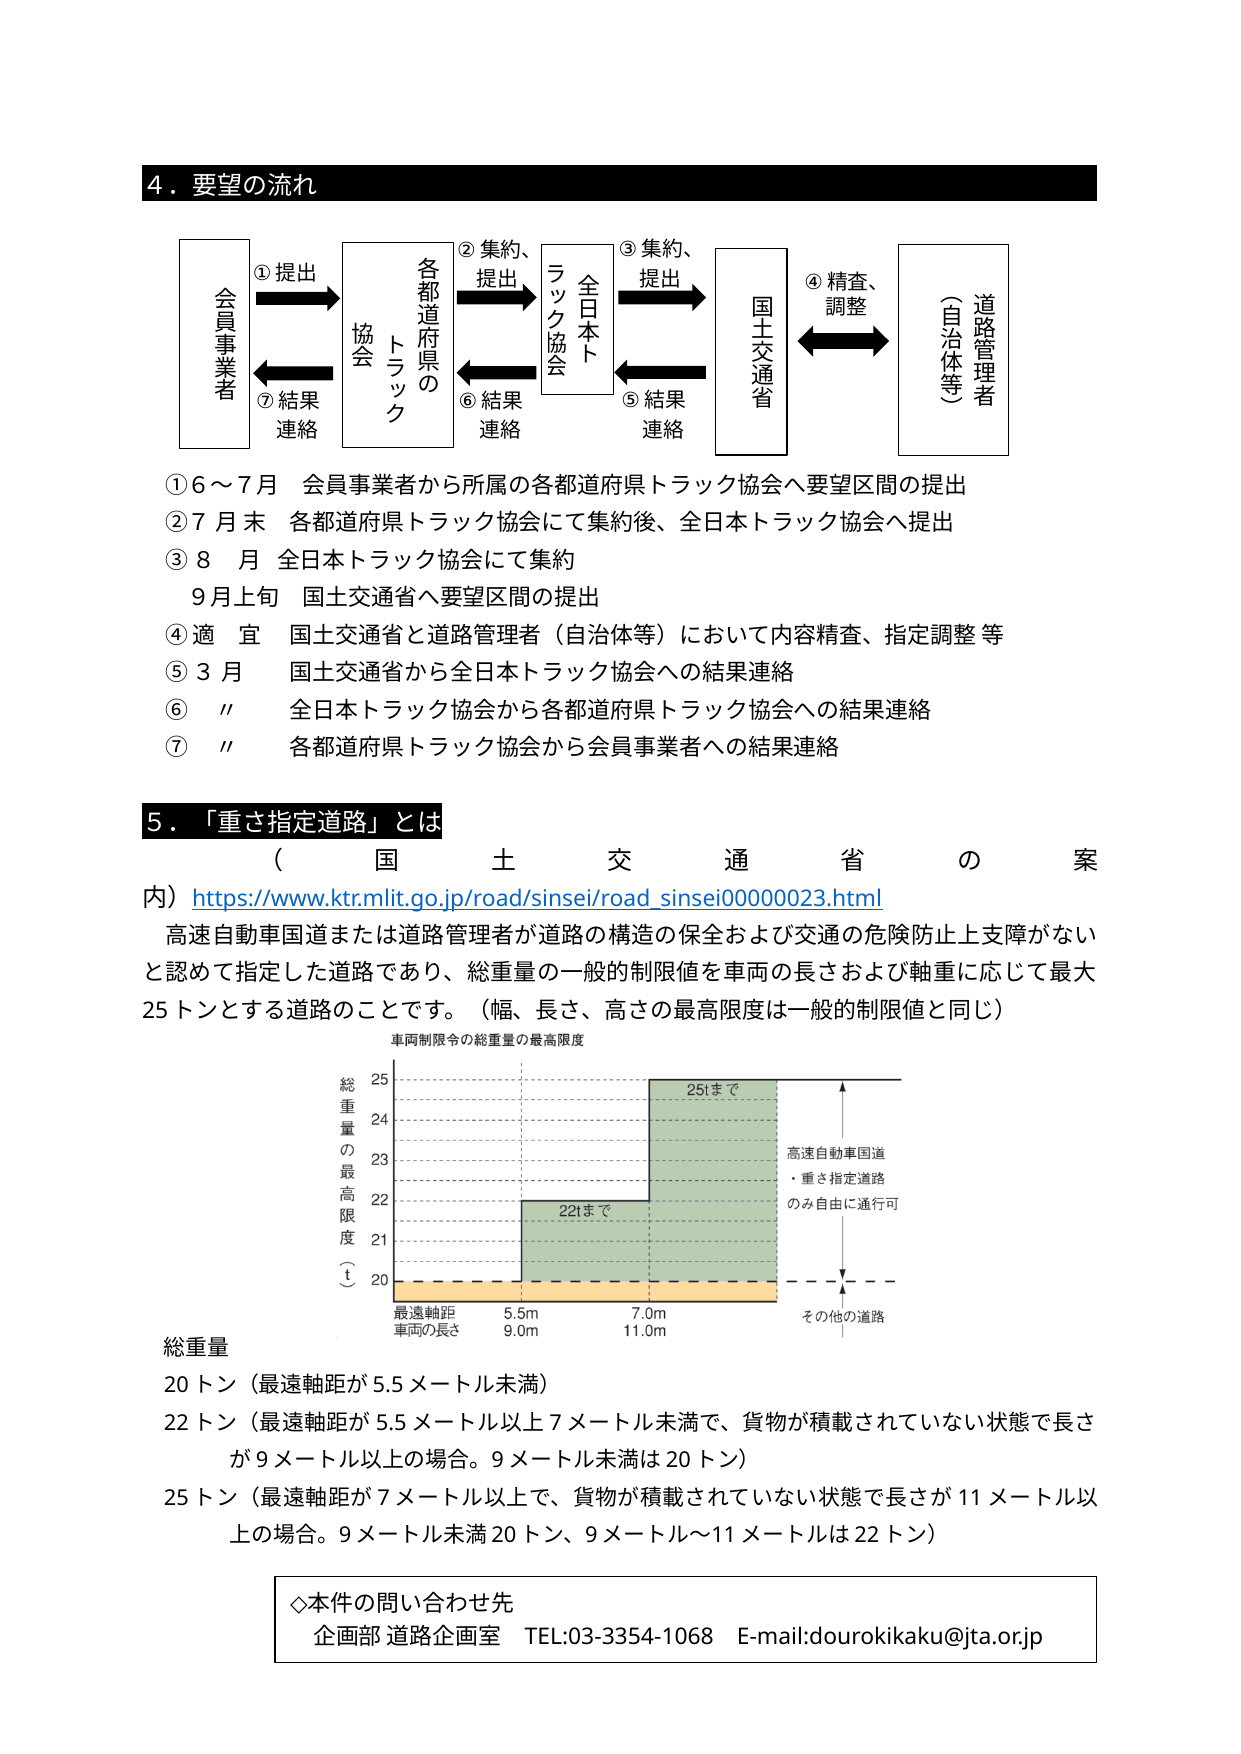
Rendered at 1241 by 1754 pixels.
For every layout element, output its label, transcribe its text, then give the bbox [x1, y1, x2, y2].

text ③ ８ 月 全日本トラック協会にて集約 [142, 539, 1098, 577]
text 25トン（最遠軸距が7メートル以上で、貨物が積載されていない状態で長さが11メートル以上の場合。9メートル未満20トン、9メートル～11メートルは22トン） [164, 1477, 1098, 1552]
text 22トン（最遠軸距が5.5メートル以上7メートル未満で、貨物が積載されていない状態で長さが9メートル以上の場合。9メートル未満は20トン） [164, 1402, 1098, 1477]
text ⑤ ３ 月 国土交通省から全日本トラック協会への結果連絡 [142, 652, 1098, 689]
text ④ 適 宜 国土交通省と道路管理者（自治体等）において内容精査、指定調整 等 [142, 614, 1098, 652]
text 20トン（最遠軸距が5.5メートル未満） [142, 1364, 1098, 1402]
picture [334, 1029, 907, 1327]
text 総重量 [142, 1327, 1098, 1364]
text ①６～７月 会員事業者から所属の各都道府県トラック協会へ要望区間の提出 [142, 464, 1098, 502]
text ⑥ 〃 全日本トラック協会から各都道府県トラック協会への結果連絡 [142, 689, 1098, 727]
text （国土交通省の案内）https://www.ktr.mlit.go.jp/road/sinsei/road_sinsei00000023.html [142, 839, 1098, 914]
text ５．「重さ指定道路」とは [142, 802, 1098, 839]
text ９月上旬 国土交通省へ要望区間の提出 [142, 577, 1098, 614]
text ②７ 月 末 各都道府県トラック協会にて集約後、全日本トラック協会へ提出 [142, 502, 1098, 539]
text ⑦ 〃 各都道府県トラック協会から会員事業者への結果連絡 [142, 727, 1098, 764]
text 高速自動車国道または道路管理者が道路の構造の保全および交通の危険防止上支障がないと認めて指定した道路であり、総重量の一般的制限値を車両の長さおよび軸重に応じて最大25トンとする道路のことです。（幅、長さ、高さの最高限度は一般的制限値と同じ） [142, 914, 1098, 1027]
